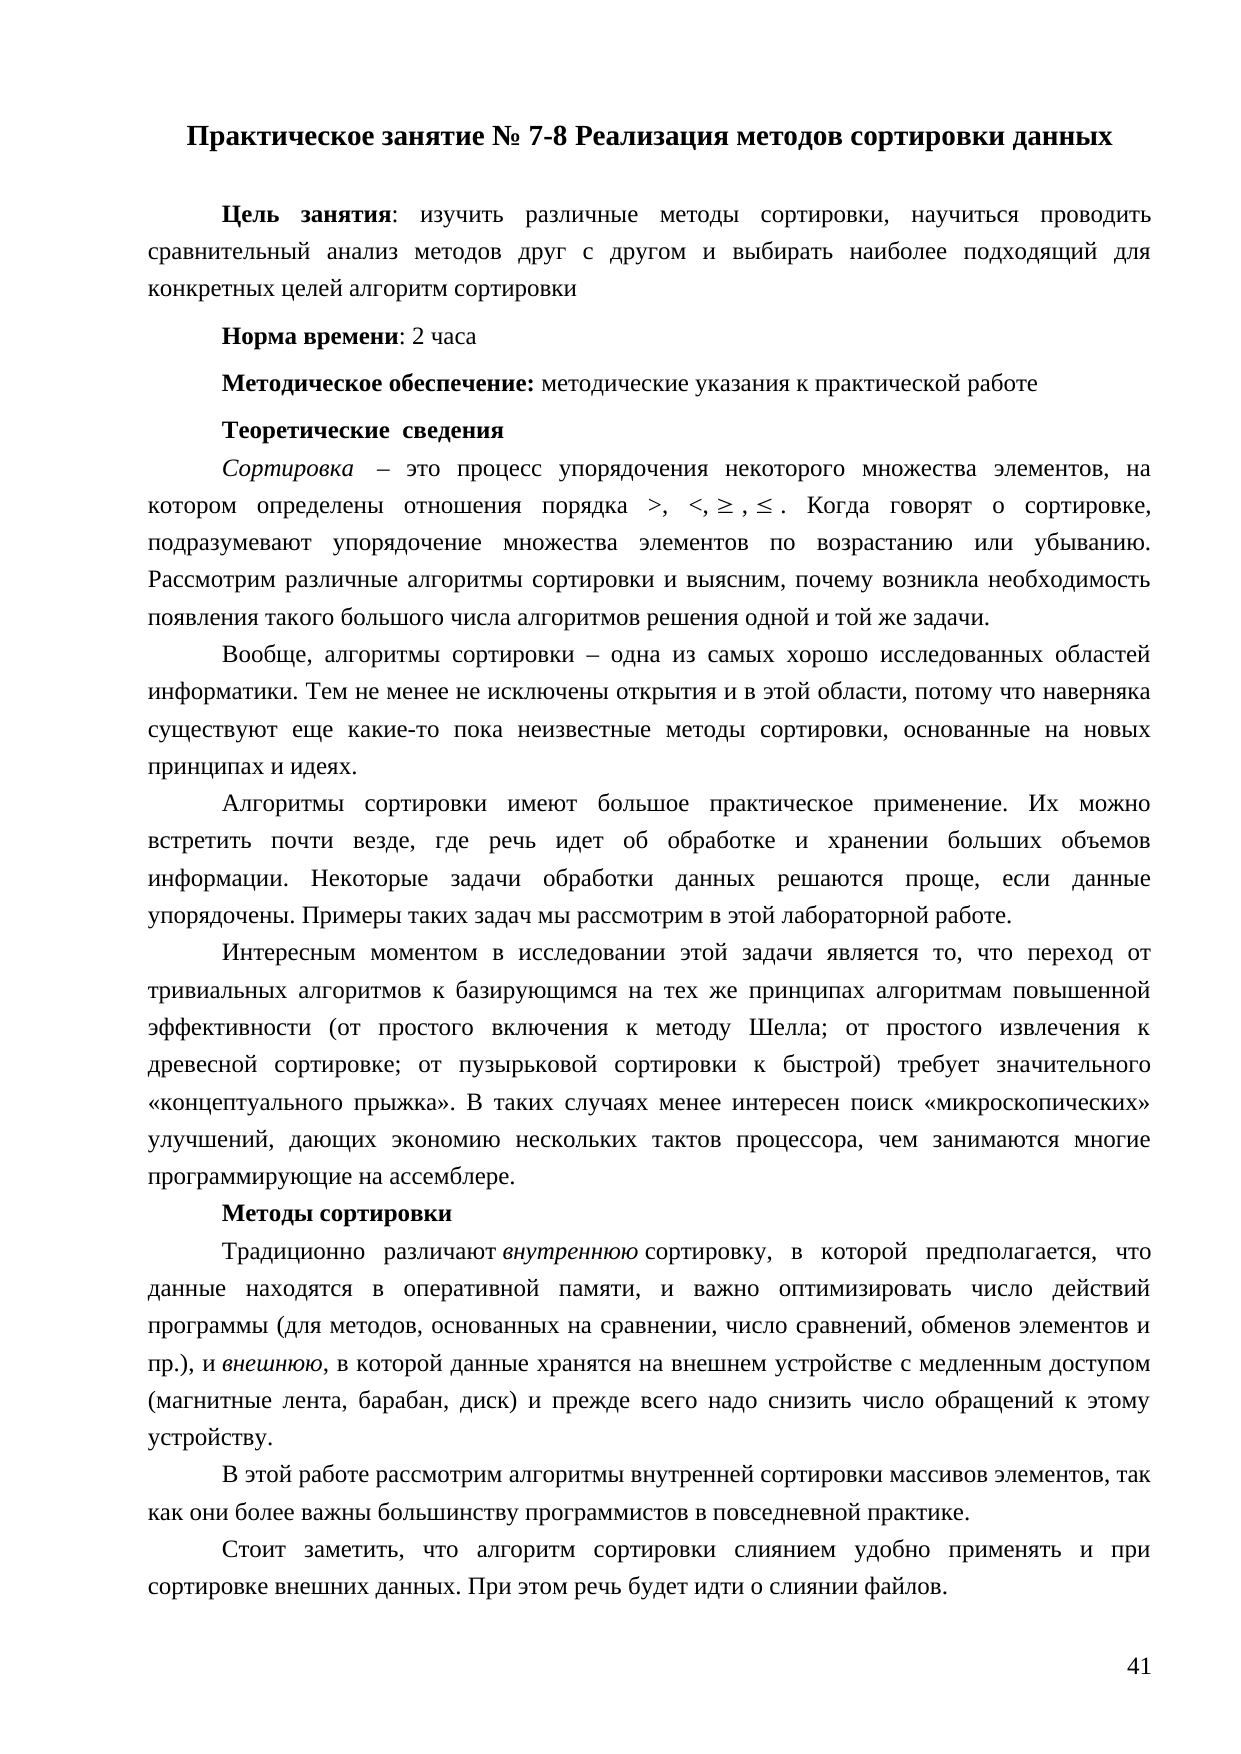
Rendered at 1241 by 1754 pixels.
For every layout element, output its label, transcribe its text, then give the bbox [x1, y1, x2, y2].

text В этой работе рассмотрим алгоритмы внутренней сортировки массивов элементов, так как они более важны большинству программистов в повседневной практике. [148, 1459, 1152, 1526]
text Цель занятия: изучить различные методы сортировки, научиться проводить сравнительный анализ методов друг с другом и выбирать наиболее подходящий для конкретных целей алгоритм сортировки [148, 199, 1152, 302]
text Теоретические сведения [148, 415, 1152, 444]
text Сортировка – это процесс упорядочения некоторого множества элементов, на котором определены отношения порядка >, <,  ,  . Когда говорят о сортировке, подразумевают упорядочение множества элементов по возрастанию или убыванию. Рассмотрим различные алгоритмы сортировки и выясним, почему возникла необходимость появления такого большого числа алгоритмов решения одной и той же задачи. [148, 453, 1152, 631]
text Интересным моментом в исследовании этой задачи является то, что переход от тривиальных алгоритмов к базирующимся на тех же принципах алгоритмам повышенной эффективности (от простого включения к методу Шелла; от простого извлечения к древесной сортировке; от пузырьковой сортировки к быстрой) требует значительного «концептуального прыжка». В таких случаях менее интересен поиск «микроскопических» улучшений, дающих экономию нескольких тактов процессора, чем занимаются многие программирующие на ассемблере. [148, 937, 1152, 1190]
subtitle Практическое занятие № 7-8 Реализация методов сортировки данных [148, 118, 1152, 152]
text Традиционно различают внутреннюю сортировку, в которой предполагается, что данные находятся в оперативной памяти, и важно оптимизировать число действий программы (для методов, основанных на сравнении, число сравнений, обменов элементов и пр.), и внешнюю, в которой данные хранятся на внешнем устройстве с медленным доступом (магнитные лента, барабан, диск) и прежде всего надо снизить число обращений к этому устройству. [148, 1236, 1152, 1451]
text Норма времени: 2 часа [148, 321, 1152, 349]
text Вообще, алгоритмы сортировки – одна из самых хорошо исследованных областей информатики. Тем не менее не исключены открытия и в этой области, потому что наверняка существуют еще какие-то пока неизвестные методы сортировки, основанные на новых принципах и идеях. [148, 639, 1152, 780]
text Методическое обеспечение: методические указания к практической работе [148, 368, 1152, 397]
text Алгоритмы сортировки имеют большое практическое применение. Их можно встретить почти везде, где речь идет об обработке и хранении больших объемов информации. Некоторые задачи обработки данных решаются проще, если данные упорядочены. Примеры таких задач мы рассмотрим в этой лабораторной работе. [148, 788, 1152, 929]
text Методы сортировки [148, 1198, 1152, 1227]
text Стоит заметить, что алгоритм сортировки слиянием удобно применять и при сортировке внешних данных. При этом речь будет идти о слиянии файлов. [148, 1534, 1152, 1600]
